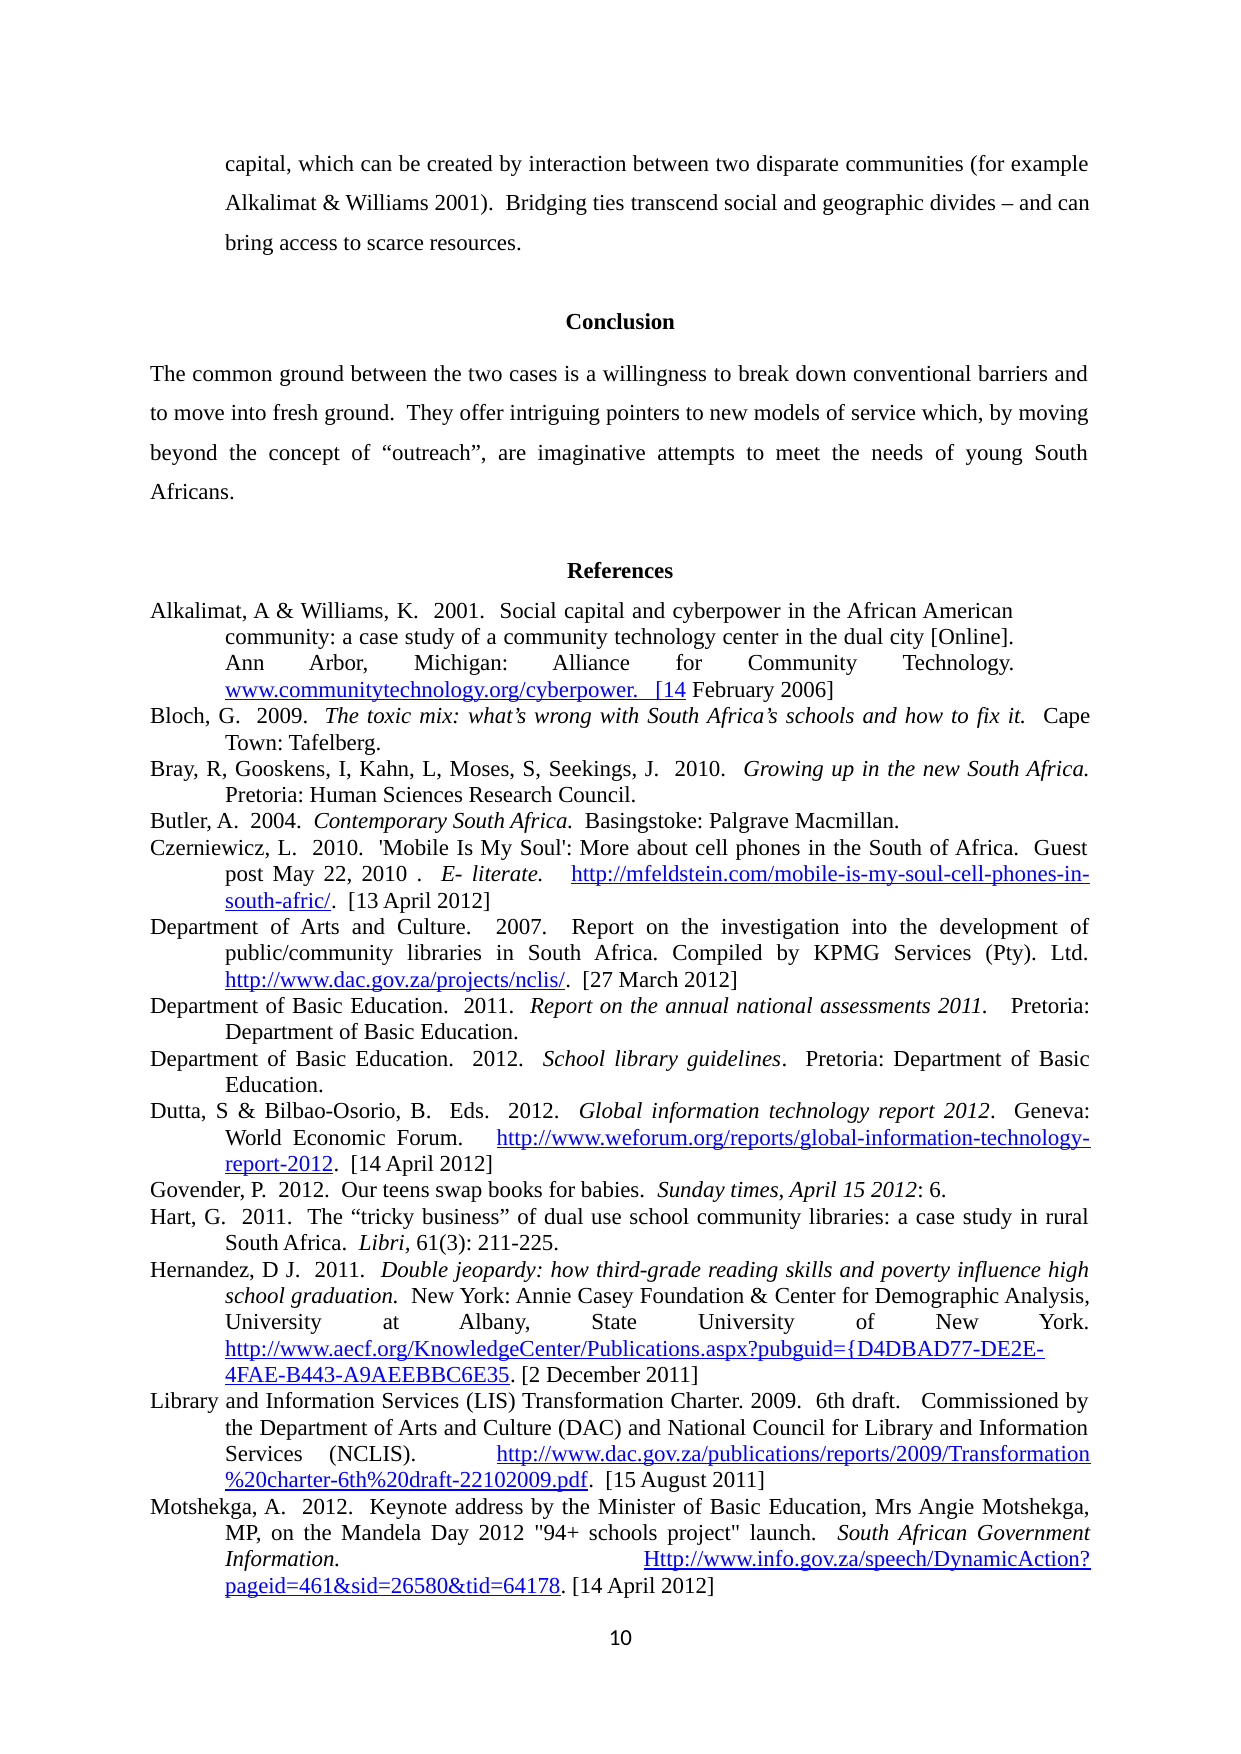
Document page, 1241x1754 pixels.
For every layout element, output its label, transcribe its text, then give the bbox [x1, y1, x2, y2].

text Czerniewicz, L. 2010. 'Mobile Is My Soul': More about cell phones in the South of Africa. Guest post May 22, 2010 . E- literate. http://mfeldstein.com/mobile-is-my-soul-cell-phones-in-south-afric/. [13 April 2012] [150, 834, 1090, 913]
text Library and Information Services (LIS) Transformation Charter. 2009. 6th draft. Commissioned by the Department of Arts and Culture (DAC) and National Council for Library and Information Services (NCLIS). http://www.dac.gov.za/publications/reports/2009/Transformation%20charter-6th%20draft-22102009.pdf. [15 August 2011] [150, 1387, 1090, 1493]
text Department of Basic Education. 2012. School library guidelines. Pretoria: Department of Basic Education. [150, 1045, 1090, 1097]
text Butler, A. 2004. Contemporary South Africa. Basingstoke: Palgrave Macmillan. [150, 808, 1090, 834]
text Department of Arts and Culture. 2007. Report on the investigation into the development of public/community libraries in South Africa. Compiled by KPMG Services (Pty). Ltd. http://www.dac.gov.za/projects/nclis/. [27 March 2012] [150, 913, 1090, 992]
text Govender, P. 2012. Our teens swap books for babies. Sunday times, April 15 2012: 6. [150, 1177, 1090, 1203]
text References [150, 557, 1090, 584]
text The common ground between the two cases is a willingness to break down conventional barriers and to move into fresh ground. They offer intriguing pointers to new models of service which, by moving beyond the concept of “outreach”, are imaginative attempts to meet the needs of young South Africans. [150, 360, 1090, 505]
text Bloch, G. 2009. The toxic mix: what’s wrong with South Africa’s schools and how to fix it. Cape Town: Tafelberg. [150, 702, 1090, 755]
text Conclusion [150, 308, 1090, 334]
text Hart, G. 2011. The “tricky business” of dual use school community libraries: a case study in rural South Africa. Libri, 61(3): 211-225. [150, 1203, 1090, 1256]
text Hernandez, D J. 2011. Double jeopardy: how third-grade reading skills and poverty influence high school graduation. New York: Annie Casey Foundation & Center for Demographic Analysis, University at Albany, State University of New York. http://www.aecf.org/KnowledgeCenter/Publications.aspx?pubguid={D4DBAD77-DE2E-4FAE-B443-A9AEEBBC6E35. [2 December 2011] [150, 1256, 1090, 1387]
text Motshekga, A. 2012. Keynote address by the Minister of Basic Education, Mrs Angie Motshekga, MP, on the Mandela Day 2012 "94+ schools project" launch. South African Government Information. Http://www.info.gov.za/speech/DynamicAction?pageid=461&sid=26580&tid=64178. [14 April 2012] [150, 1493, 1090, 1598]
text Bray, R, Gooskens, I, Kahn, L, Moses, S, Seekings, J. 2010. Growing up in the new South Africa. Pretoria: Human Sciences Research Council. [150, 755, 1090, 808]
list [187, 150, 1090, 255]
text Alkalimat, A & Williams, K. 2001. Social capital and cyberpower in the African American community: a case study of a community technology center in the dual city [Online]. Ann Arbor, Michigan: Alliance for Community Technology. www.communitytechnology.org/cyberpower. [14 February 2006] [150, 597, 1015, 702]
text Department of Basic Education. 2011. Report on the annual national assessments 2011. Pretoria: Department of Basic Education. [150, 992, 1090, 1045]
text Dutta, S & Bilbao-Osorio, B. Eds. 2012. Global information technology report 2012. Geneva: World Economic Forum. http://www.weforum.org/reports/global-information-technology-report-2012. [14 April 2012] [150, 1097, 1090, 1177]
